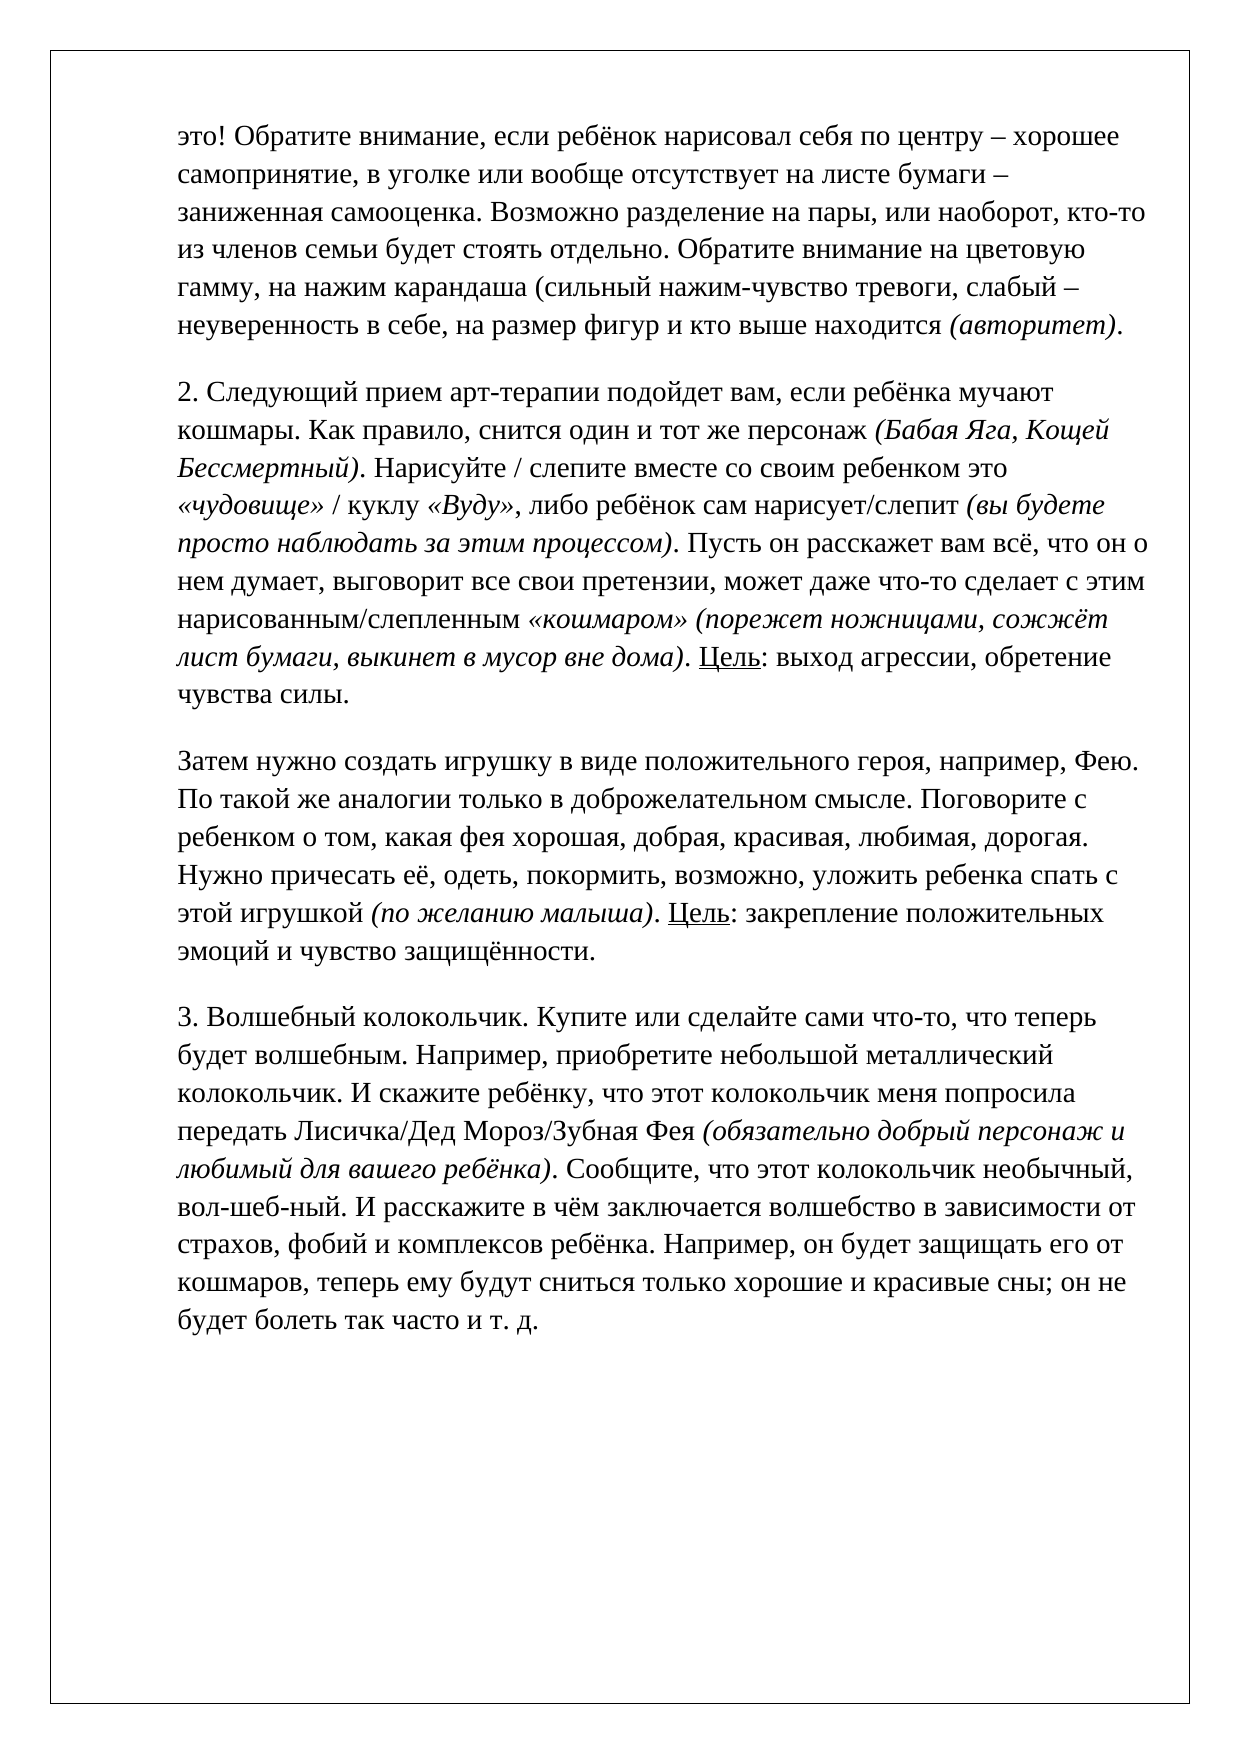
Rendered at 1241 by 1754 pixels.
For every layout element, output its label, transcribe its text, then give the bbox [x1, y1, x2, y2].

text 3. Волшебный колокольчик. Купите или сделайте сами что-то, что теперь будет волшебным. Например, приобретите небольшой металлический колокольчик. И скажите ребёнку, что этот колокольчик меня попросила передать Лисичка/Дед Мороз/Зубная Фея (обязательно добрый персонаж и любимый для вашего ребёнка). Сообщите, что этот колокольчик необычный, вол-шеб-ный. И расскажите в чём заключается волшебство в зависимости от страхов, фобий и комплексов ребёнка. Например, он будет защищать его от кошмаров, теперь ему будут сниться только хорошие и красивые сны; он не будет болеть так часто и т. д. [177, 999, 1152, 1336]
text Затем нужно создать игрушку в виде положительного героя, например, Фею. По такой же аналогии только в доброжелательном смысле. Поговорите с ребенком о том, какая фея хорошая, добрая, красивая, любимая, дорогая. Нужно причесать её, одеть, покормить, возможно, уложить ребенка спать с этой игрушкой (по желанию малыша). Цель: закрепление положительных эмоций и чувство защищённости. [177, 743, 1152, 966]
text 2. Следующий прием арт-терапии подойдет вам, если ребёнка мучают кошмары. Как правило, снится один и тот же персонаж (Бабая Яга, Кощей Бессмертный). Нарисуйте / слепите вместе со своим ребенком это «чудовище» / куклу «Вуду», либо ребёнок сам нарисует/слепит (вы будете просто наблюдать за этим процессом). Пусть он расскажет вам всё, что он о нем думает, выговорит все свои претензии, может даже что-то сделает с этим нарисованным/слепленным «кошмаром» (порежет ножницами, сожжёт лист бумаги, выкинет в мусор вне дома). Цель: выход агрессии, обретение чувства силы. [177, 374, 1152, 710]
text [177, 118, 1152, 341]
